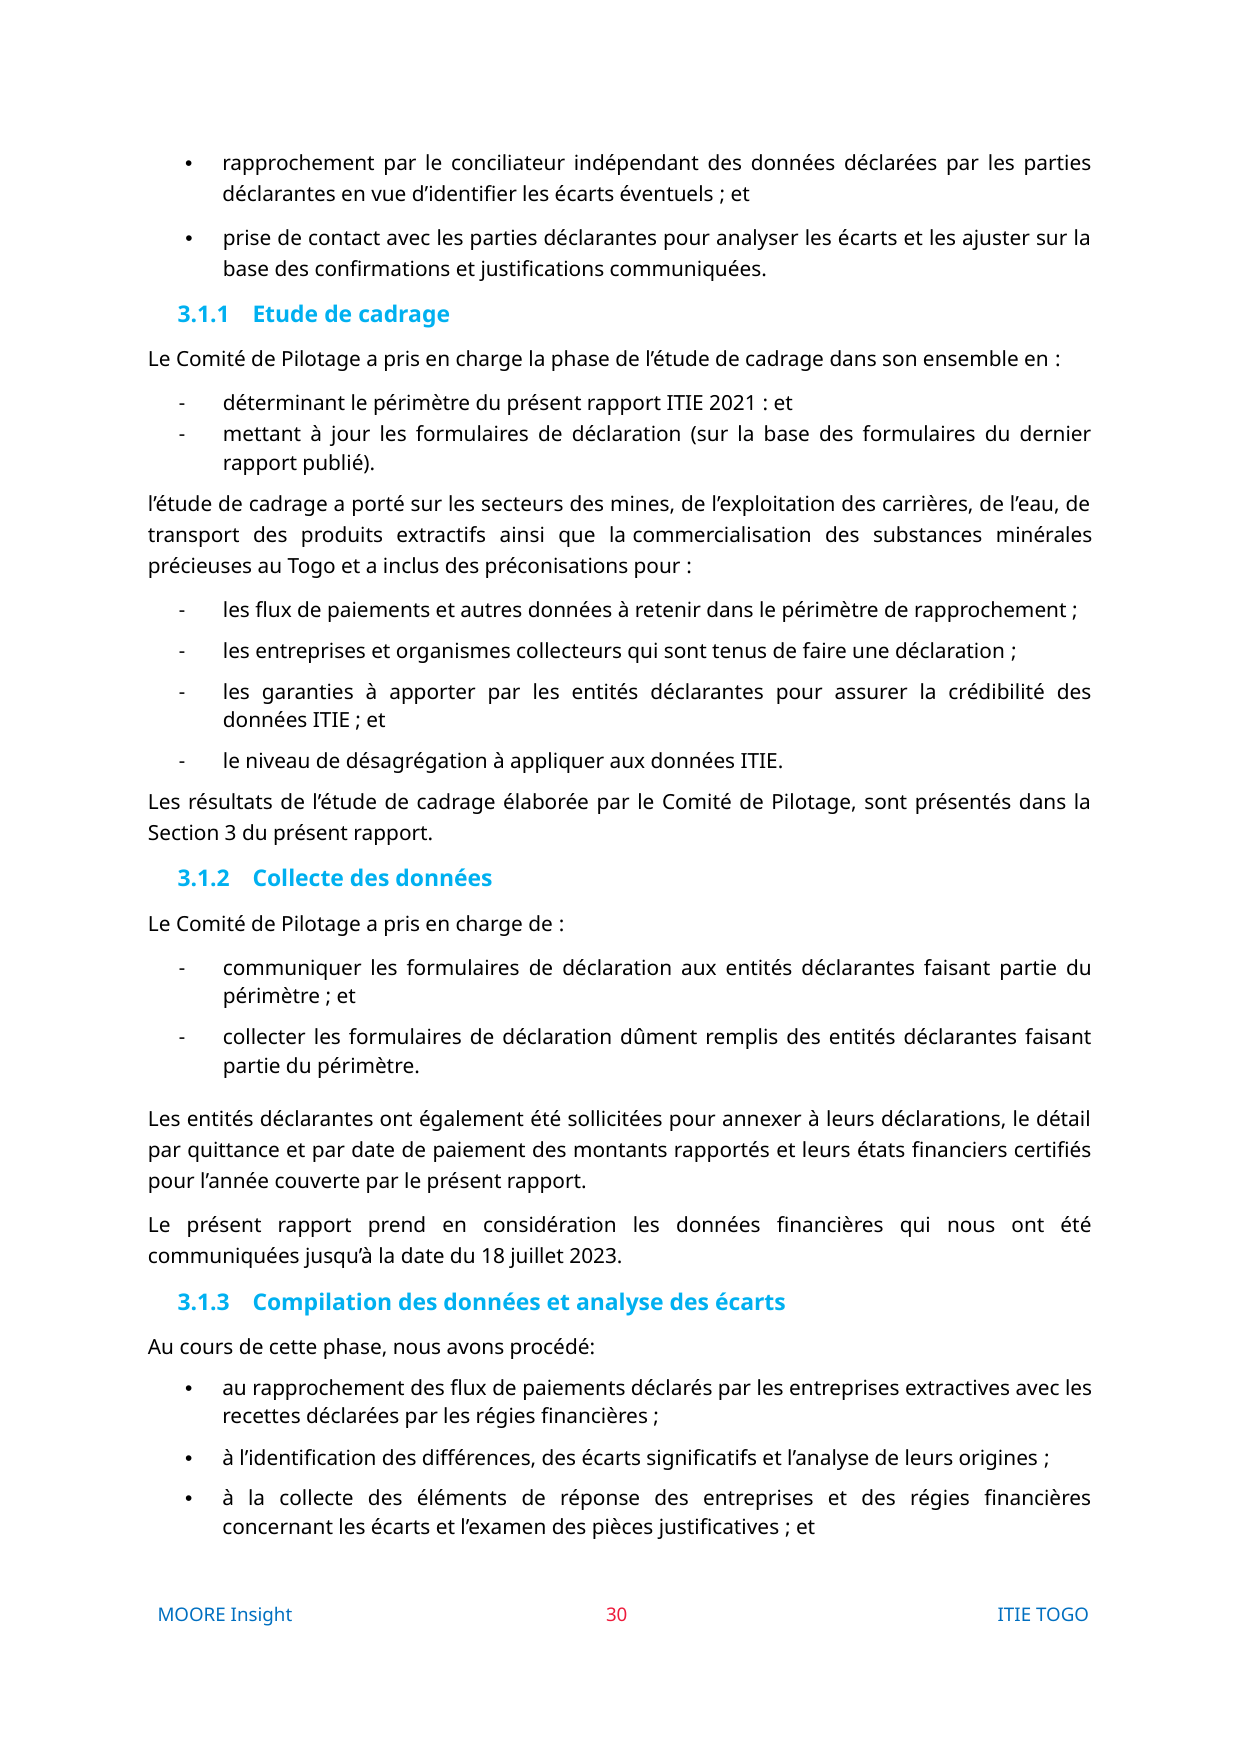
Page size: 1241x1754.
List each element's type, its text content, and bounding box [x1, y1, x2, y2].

list rapprochement par le conciliateur indépendant des données déclarées par les parties déclarantes en vue d’identifier les écarts éventuels ; et [185, 148, 1093, 207]
list à l’identification des différences, des écarts significatifs et l’analyse de leurs origines ; [185, 1443, 1093, 1471]
text Les entités déclarantes ont également été sollicitées pour annexer à leurs déclarations, le détail par quittance et par date de paiement des montants rapportés et leurs états financiers certifiés pour l’année couverte par le présent rapport. [148, 1104, 1093, 1195]
list les entreprises et organismes collecteurs qui sont tenus de faire une déclaration ; [185, 636, 1093, 664]
list les garanties à apporter par les entités déclarantes pour assurer la crédibilité des données ITIE ; et [185, 677, 1093, 734]
subtitle Collecte des données [177, 862, 1093, 893]
text Le présent rapport prend en considération les données financières qui nous ont été communiquées jusqu’à la date du 18 juillet 2023. [148, 1210, 1093, 1270]
text Le Comité de Pilotage a pris en charge de : [148, 909, 1093, 938]
list les flux de paiements et autres données à retenir dans le périmètre de rapprochement ; [185, 595, 1093, 623]
list communiquer les formulaires de déclaration aux entités déclarantes faisant partie du périmètre ; et [185, 953, 1093, 1010]
list collecter les formulaires de déclaration dûment remplis des entités déclarantes faisant partie du périmètre. [185, 1022, 1093, 1079]
subtitle Etude de cadrage [177, 298, 1093, 329]
text Le Comité de Pilotage a pris en charge la phase de l’étude de cadrage dans son ensemble en : [148, 344, 1093, 373]
list au rapprochement des flux de paiements déclarés par les entreprises extractives avec les recettes déclarées par les régies financières ; [185, 1373, 1093, 1430]
list mettant à jour les formulaires de déclaration (sur la base des formulaires du dernier rapport publié). [185, 419, 1093, 476]
list prise de contact avec les parties déclarantes pour analyser les écarts et les ajuster sur la base des confirmations et justifications communiquées. [185, 223, 1093, 282]
text Les résultats de l’étude de cadrage élaborée par le Comité de Pilotage, sont présentés dans la Section 3 du présent rapport. [148, 787, 1093, 847]
list à la collecte des éléments de réponse des entreprises et des régies financières concernant les écarts et l’examen des pièces justificatives ; et [185, 1483, 1093, 1540]
text l’étude de cadrage a porté sur les secteurs des mines, de l’exploitation des carrières, de l’eau, de transport des produits extractifs ainsi que la commercialisation des substances minérales précieuses au Togo et a inclus des préconisations pour : [148, 489, 1093, 580]
list déterminant le périmètre du présent rapport ITIE 2021 : et [185, 388, 1093, 417]
subtitle Compilation des données et analyse des écarts [177, 1285, 1093, 1317]
text Au cours de cette phase, nous avons procédé: [148, 1332, 1093, 1361]
list le niveau de désagrégation à appliquer aux données ITIE. [185, 746, 1093, 775]
